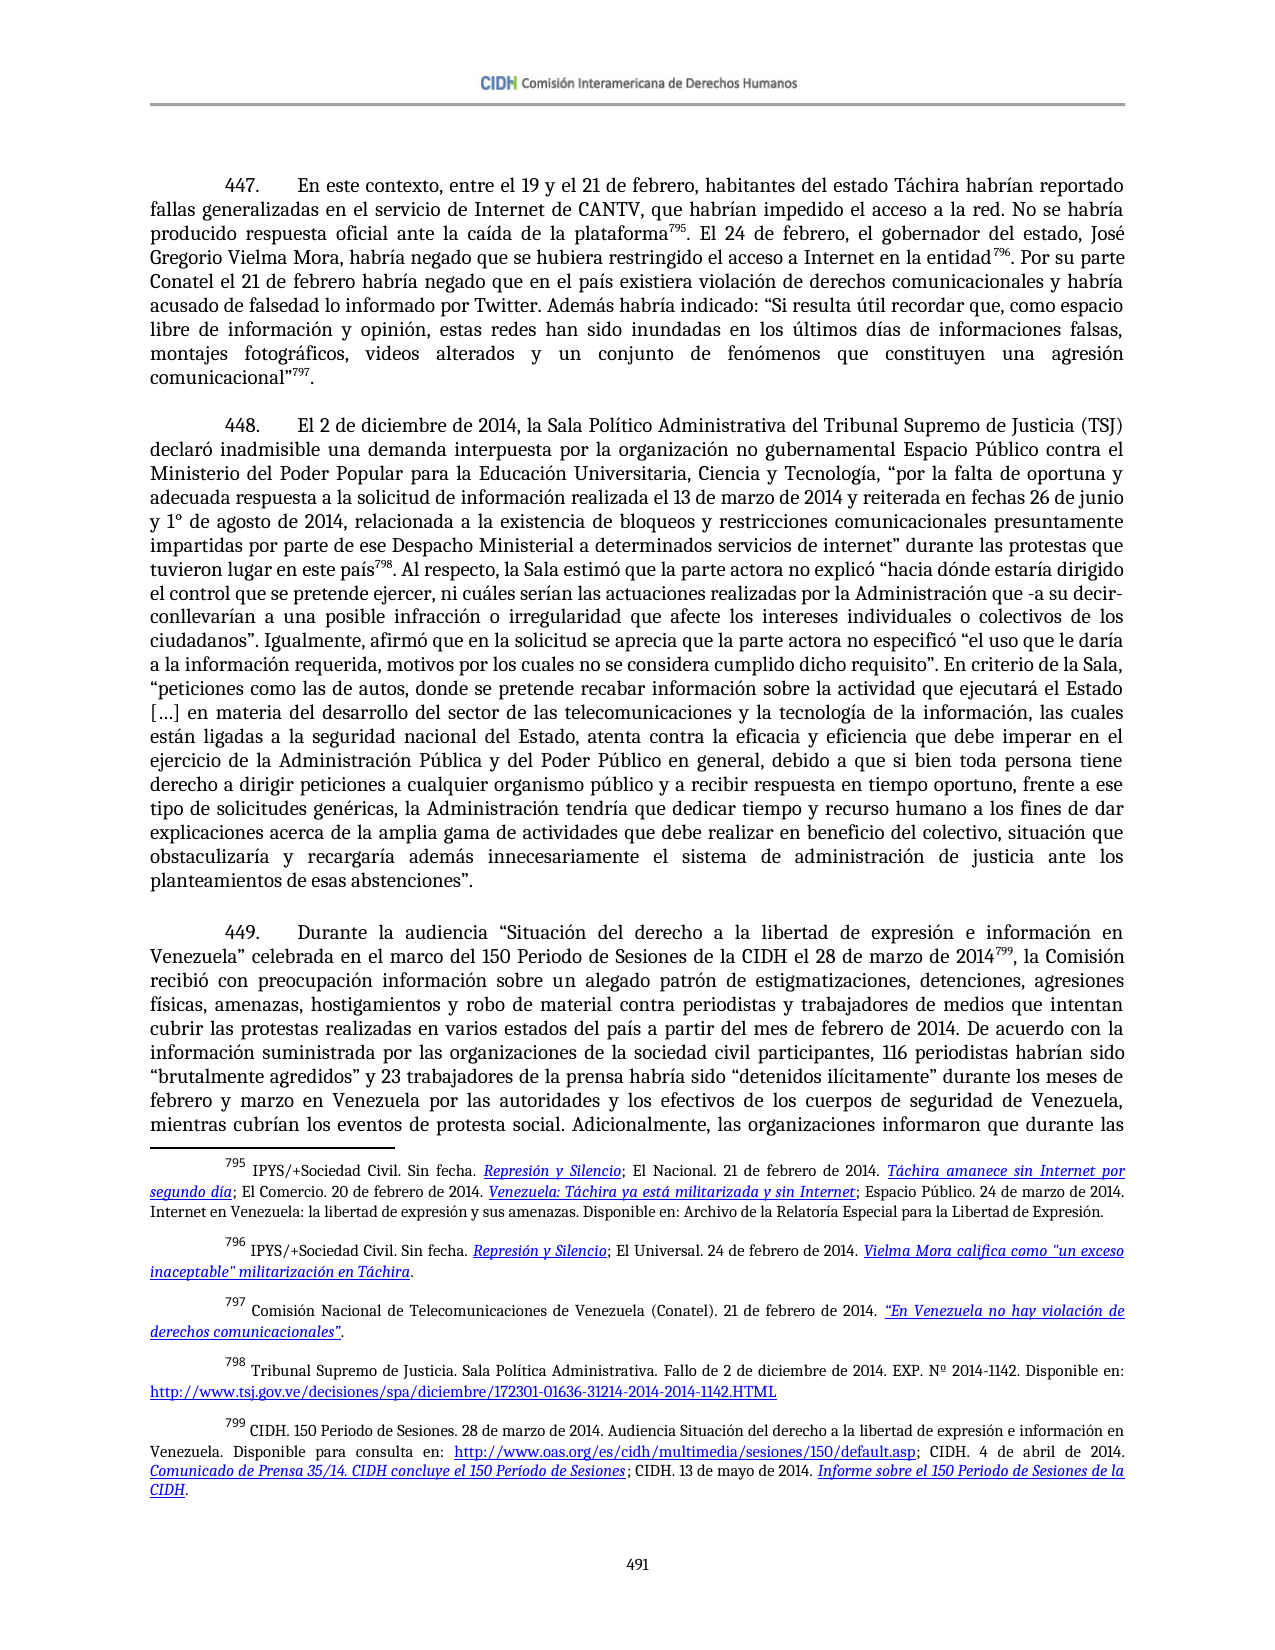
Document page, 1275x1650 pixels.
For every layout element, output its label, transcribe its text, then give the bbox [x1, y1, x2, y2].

picture [475, 74, 800, 92]
list El 2 de diciembre de 2014, la Sala Político Administrativa del Tribunal Supremo de Justicia (TSJ) declaró inadmisible una demanda interpuesta por la organización no gubernamental Espacio Público contra el Ministerio del Poder Popular para la Educación Universitaria, Ciencia y Tecnología, “por la falta de oportuna y adecuada respuesta a la solicitud de información realizada el 13 de marzo de 2014 y reiterada en fechas 26 de junio y 1° de agosto de 2014, relacionada a la existencia de bloqueos y restricciones comunicacionales presuntamente impartidas por parte de ese Despacho Ministerial a determinados servicios de internet” durante las protestas que tuvieron lugar en este país. Al respecto, la Sala estimó que la parte actora no explicó “hacia dónde estaría dirigido el control que se pretende ejercer, ni cuáles serían las actuaciones realizadas por la Administración que -a su decir- conllevarían a una posible infracción o irregularidad que afecte los intereses individuales o colectivos de los ciudadanos”. Igualmente, afirmó que en la solicitud se aprecia que la parte actora no especificó “el uso que le daría a la información requerida, motivos por los cuales no se considera cumplido dicho requisito”. En criterio de la Sala, “peticiones como las de autos, donde se pretende recabar información sobre la actividad que ejecutará el Estado […] en materia del desarrollo del sector de las telecomunicaciones y la tecnología de la información, las cuales están ligadas a la seguridad nacional del Estado, atenta contra la eficacia y eficiencia que debe imperar en el ejercicio de la Administración Pública y del Poder Público en general, debido a que si bien toda persona tiene derecho a dirigir peticiones a cualquier organismo público y a recibir respuesta en tiempo oportuno, frente a ese tipo de solicitudes genéricas, la Administración tendría que dedicar tiempo y recurso humano a los fines de dar explicaciones acerca de la amplia gama de actividades que debe realizar en beneficio del colectivo, situación que obstaculizaría y recargaría además innecesariamente el sistema de administración de justicia ante los planteamientos de esas abstenciones”. [150, 413, 1125, 893]
list En este contexto, entre el 19 y el 21 de febrero, habitantes del estado Táchira habrían reportado fallas generalizadas en el servicio de Internet de CANTV, que habrían impedido el acceso a la red. No se habría producido respuesta oficial ante la caída de la plataforma. El 24 de febrero, el gobernador del estado, José Gregorio Vielma Mora, habría negado que se hubiera restringido el acceso a Internet en la entidad. Por su parte Conatel el 21 de febrero habría negado que en el país existiera violación de derechos comunicacionales y habría acusado de falsedad lo informado por Twitter. Además habría indicado: “Si resulta útil recordar que, como espacio libre de información y opinión, estas redes han sido inundadas en los últimos días de informaciones falsas, montajes fotográficos, videos alterados y un conjunto de fenómenos que constituyen una agresión comunicacional”. [150, 174, 1125, 389]
